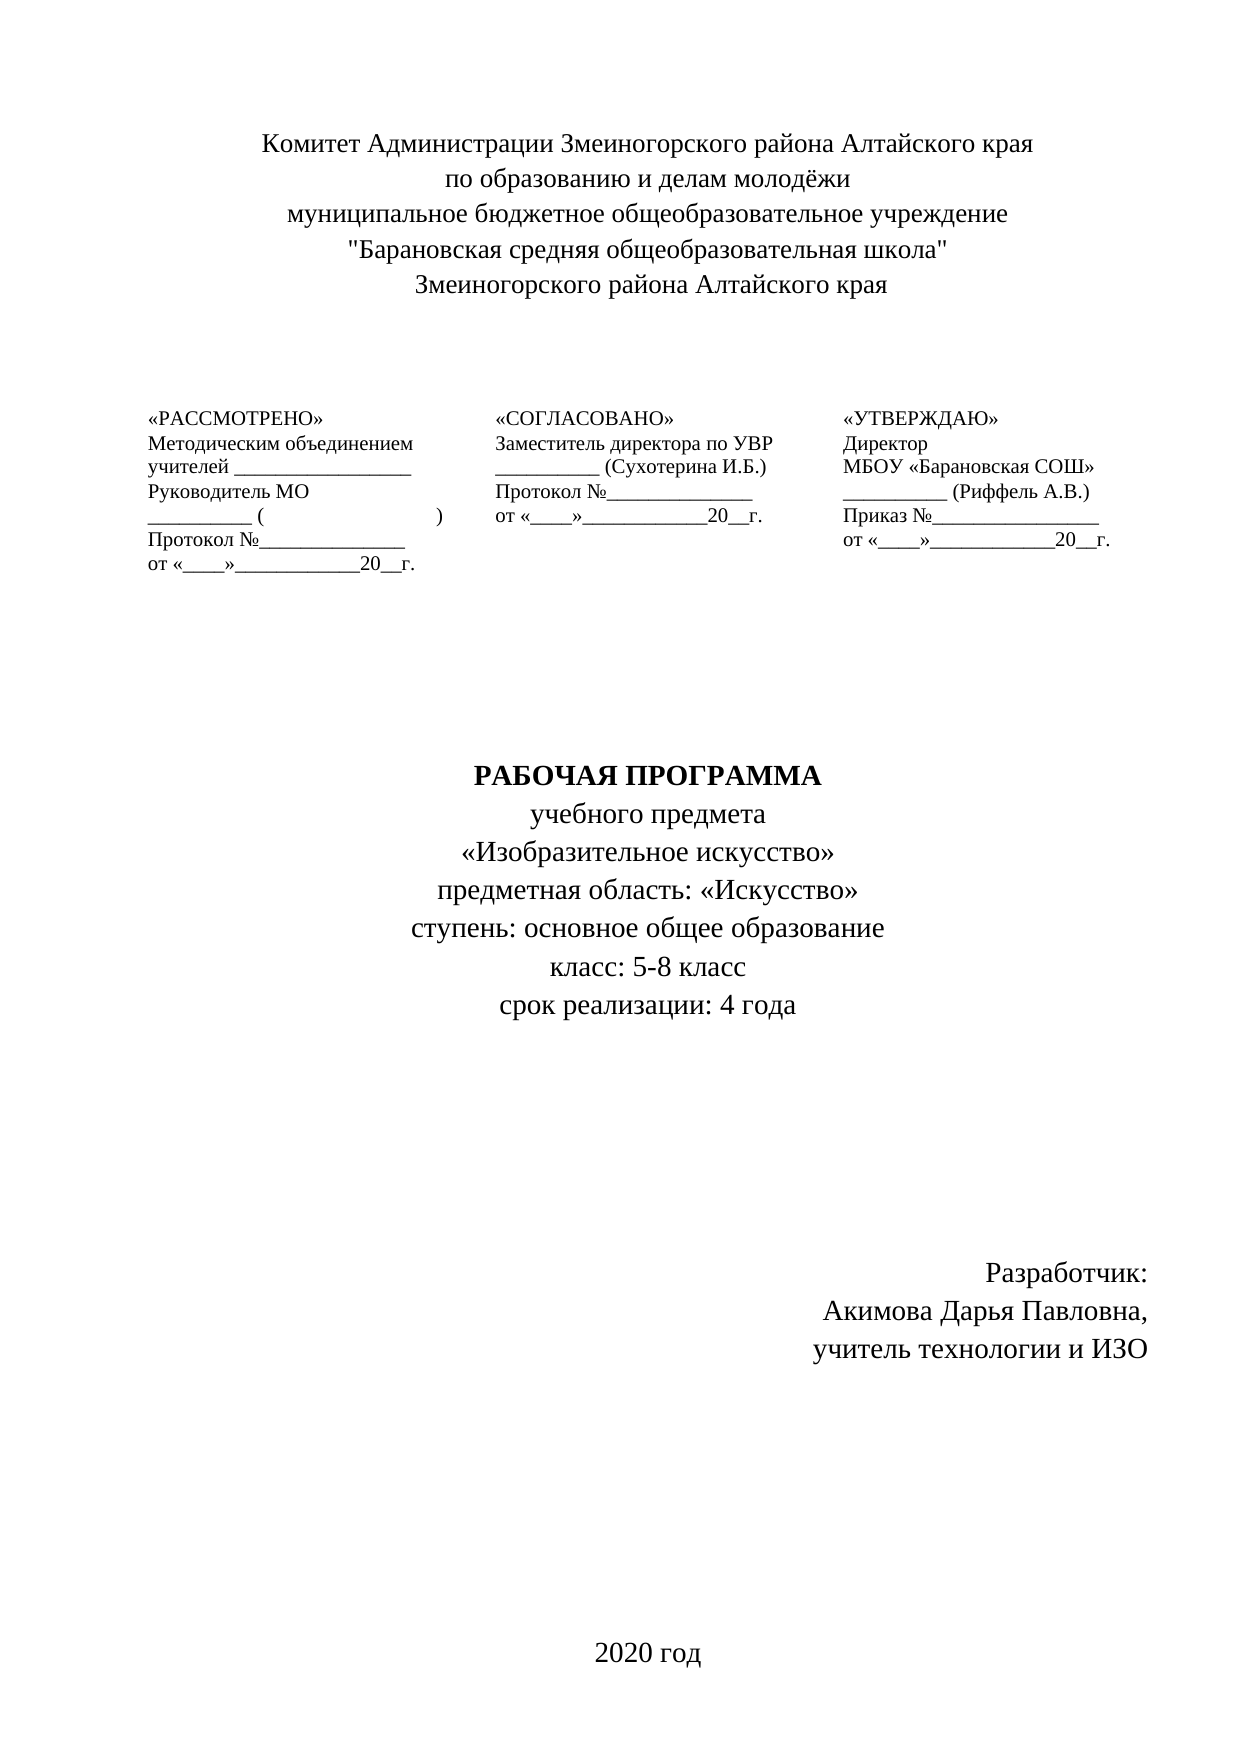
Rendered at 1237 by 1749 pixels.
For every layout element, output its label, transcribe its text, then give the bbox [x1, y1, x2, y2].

table_header «СОГЛАСОВАНО» Заместитель директора по УВР __________ (Сухотерина И.Б.) Протокол №______________ от «____»____________20__г. [494, 406, 842, 605]
table_header «РАССМОТРЕНО» Методическим объединением учителей _________________ Руководитель МО __________ ( ) Протокол №______________ от «____»____________20__г. [147, 406, 494, 605]
table_header «УТВЕРЖДАЮ» Директор МБОУ «Барановская СОШ» __________ (Риффель А.В.) Приказ №________________ от «____»____________20__г. [842, 406, 1189, 605]
text РАБОЧАЯ ПРОГРАММА [148, 758, 1148, 791]
text ступень: основное общее образование [148, 911, 1148, 944]
text муниципальное бюджетное общеобразовательное учреждение [148, 198, 1148, 229]
text "Барановская средняя общеобразовательная школа" [148, 233, 1148, 264]
text учитель технологии и ИЗО [148, 1331, 1148, 1365]
text «Изобразительное искусство» [148, 834, 1148, 868]
text предметная область: «Искусство» [148, 872, 1148, 906]
text Комитет Администрации Змеиногорского района Алтайского края [148, 127, 1148, 158]
text класс: 5-8 класс [148, 949, 1148, 982]
text срок реализации: 4 года [148, 987, 1148, 1021]
text Змеиногорского района Алтайского края [148, 268, 1148, 299]
text учебного предмета [148, 796, 1148, 829]
text Разработчик: [148, 1255, 1148, 1288]
text Акимова Дарья Павловна, [148, 1293, 1148, 1326]
text по образованию и делам молодёжи [148, 162, 1148, 193]
